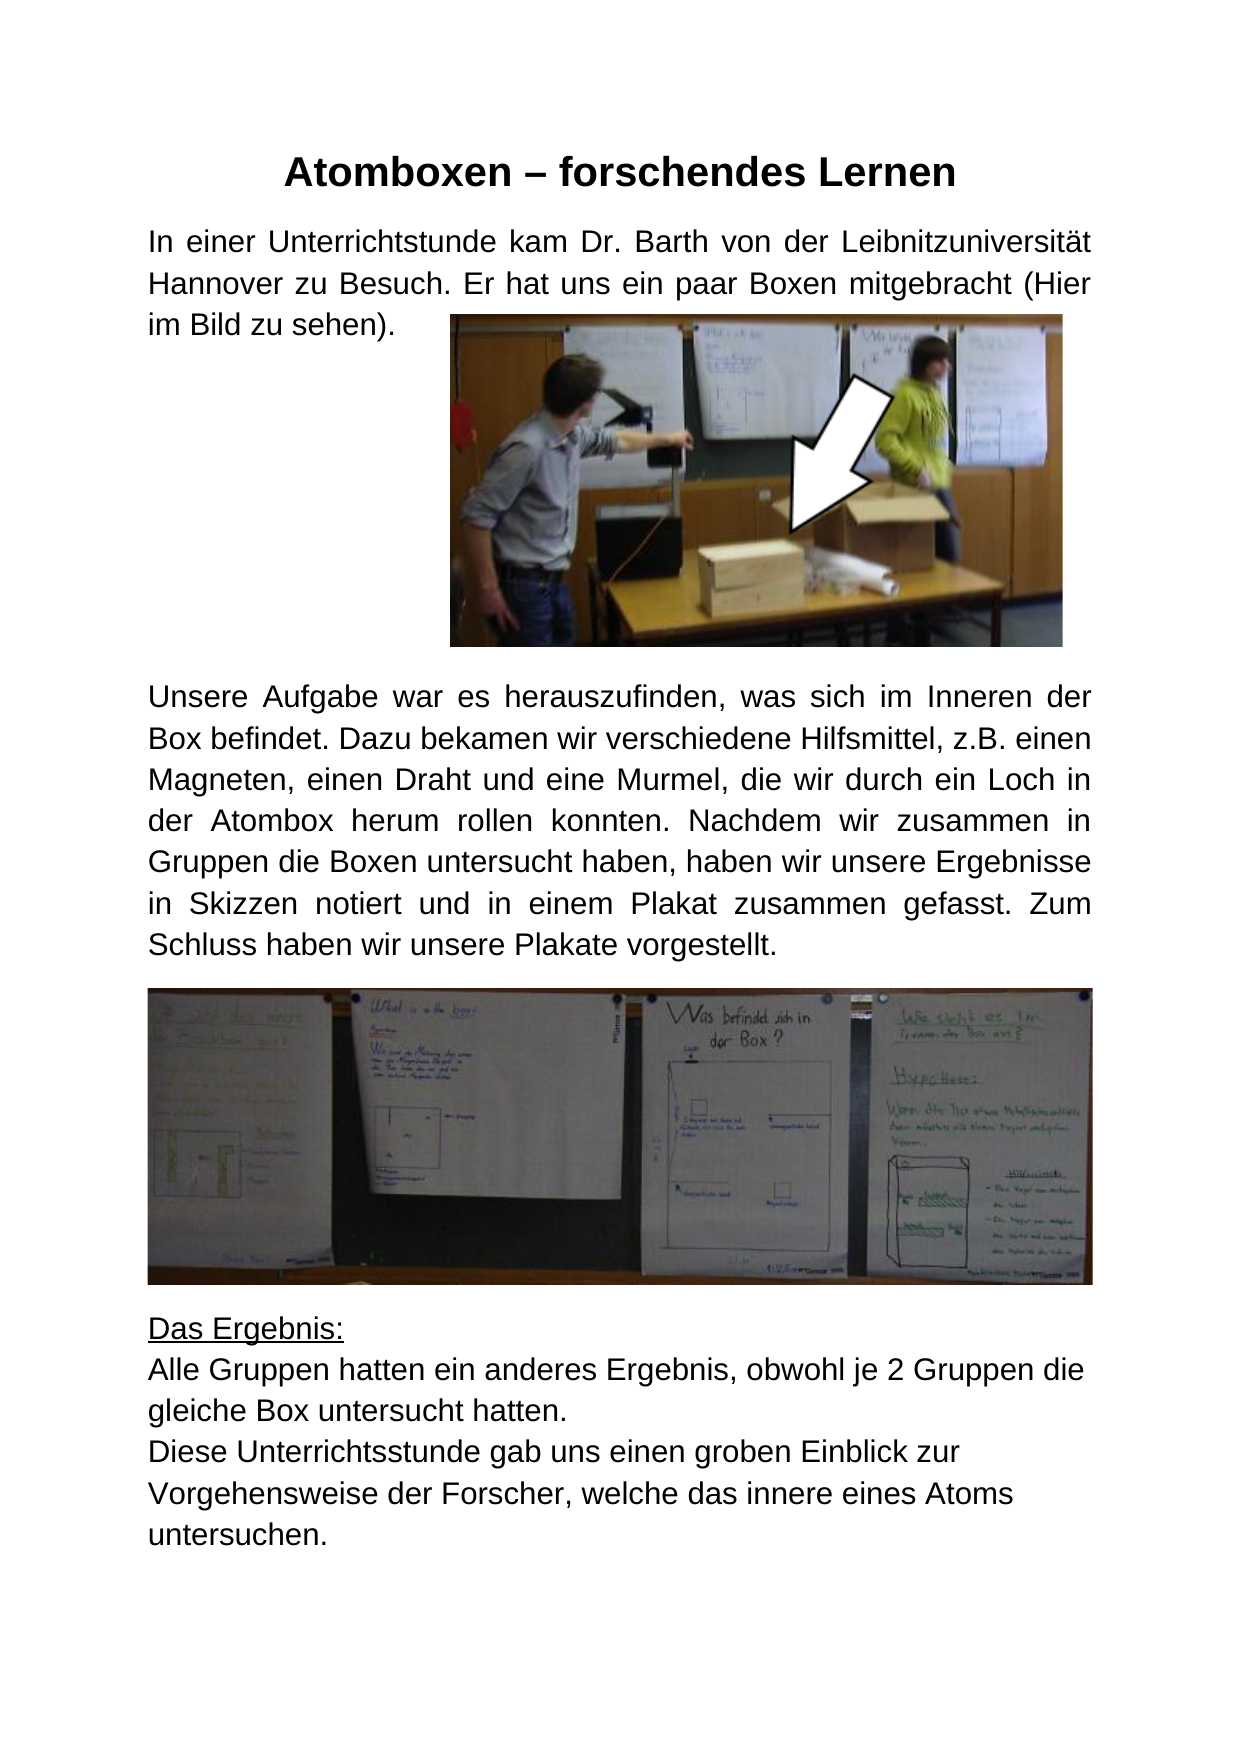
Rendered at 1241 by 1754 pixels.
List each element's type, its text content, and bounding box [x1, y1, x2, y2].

text In einer Unterrichtstunde kam Dr. Barth von der Leibnitzuniversität Hannover zu Besuch. Er hat uns ein paar Boxen mitgebracht (Hier im Bild zu sehen). [148, 223, 1093, 342]
text Atomboxen – forschendes Lernen [148, 148, 1093, 196]
picture [147, 988, 1093, 1285]
text Unsere Aufgabe war es herauszufinden, was sich im Inneren der Box befindet. Dazu bekamen wir verschiedene Hilfsmittel, z.B. einen Magneten, einen Draht und eine Murmel, die wir durch ein Loch in der Atombox herum rollen konnten. Nachdem wir zusammen in Gruppen die Boxen untersucht haben, haben wir unsere Ergebnisse in Skizzen notiert und in einem Plakat zusammen gefasst. Zum Schluss haben wir unsere Plakate vorgestellt. [148, 678, 1093, 962]
picture [450, 314, 1063, 647]
text Das Ergebnis: Alle Gruppen hatten ein anderes Ergebnis, obwohl je 2 Gruppen die gleiche Box untersucht hatten. Diese Unterrichtsstunde gab uns einen groben Einblick zur Vorgehensweise der Forscher, welche das innere eines Atoms untersuchen. [148, 1310, 1093, 1552]
